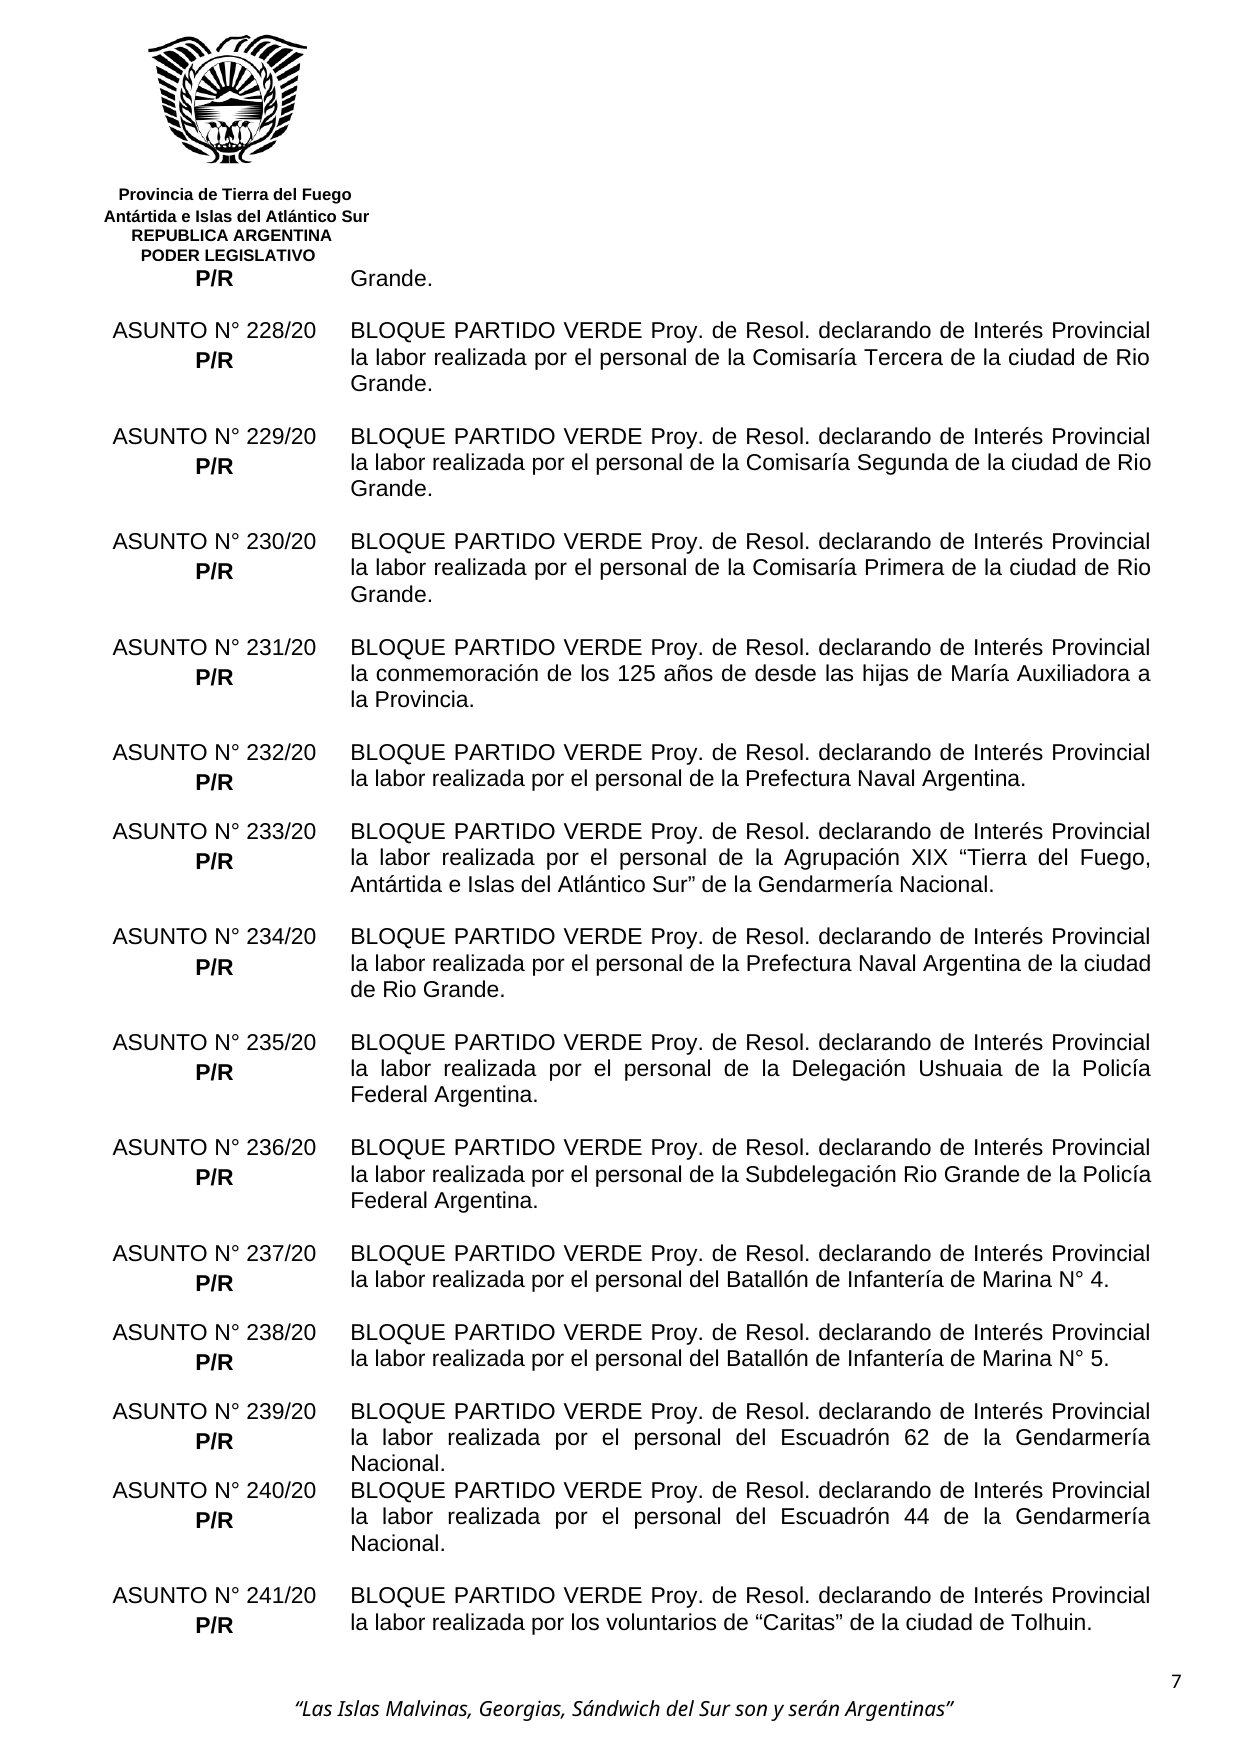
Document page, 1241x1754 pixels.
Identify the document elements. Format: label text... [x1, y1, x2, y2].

table_cell ASUNTO N° 236/20 P/R [89, 1134, 340, 1239]
table_cell ASUNTO N° 235/20 P/R [89, 1029, 340, 1134]
table_cell ASUNTO N° 227/20 P/R [89, 265, 340, 317]
table_cell ASUNTO N° 228/20 P/R [89, 317, 340, 423]
table_cell ASUNTO N° 232/20 P/R [89, 739, 340, 818]
table_cell ASUNTO N° 233/20 P/R [89, 818, 340, 923]
table_cell ASUNTO N° 231/20 P/R [89, 634, 340, 739]
table_cell BLOQUE PARTIDO VERDE Proy. de Resol. declarando de Interés Provincial la labor realizada por el personal de la Subdelegación Rio Grande de la Policía Federal Argentina. [340, 1134, 1167, 1239]
table_cell ASUNTO N° 240/20 P/R [89, 1477, 340, 1582]
table_cell BLOQUE PARTIDO VERDE Proy. de Resol. declarando de Interés Provincial la labor realizada por el personal de la Agrupación XIX “Tierra del Fuego, Antártida e Islas del Atlántico Sur” de la Gendarmería Nacional. [340, 818, 1167, 923]
table_cell BLOQUE PARTIDO VERDE Proy. de Resol. declarando de Interés Provincial la labor realizada por el personal de la Comisaría Segunda de la ciudad de Rio Grande. [340, 423, 1167, 528]
table_cell ASUNTO N° 234/20 P/R [89, 923, 340, 1029]
table_cell ASUNTO N° 241/20 P/R [89, 1582, 340, 1661]
table_cell ASUNTO N° 239/20 P/R [89, 1398, 340, 1477]
table_cell ASUNTO N° 229/20 P/R [89, 423, 340, 528]
table_cell BLOQUE PARTIDO VERDE Proy. de Resol. declarando de Interés Provincial la labor realizada por el personal de la Prefectura Naval Argentina. [340, 739, 1167, 818]
table_cell BLOQUE PARTIDO VERDE Proy. de Resol. declarando de Interés Provincial la labor realizada por el personal de la Comisaría Primera de la ciudad de Rio Grande. [340, 528, 1167, 633]
table_cell BLOQUE PARTIDO VERDE Proy. de Resol. declarando de Interés Provincial la labor realizada por el personal de la Comisaría Tercera de la ciudad de Rio Grande. [340, 317, 1167, 423]
table_cell ASUNTO N° 238/20 P/R [89, 1319, 340, 1398]
table_cell BLOQUE PARTIDO VERDE Proy. de Resol. declarando de Interés Provincial la labor realizada por el personal de la Delegación Ushuaia de la Policía Federal Argentina. [340, 1029, 1167, 1134]
table_cell BLOQUE PARTIDO VERDE Proy. de Resol. declarando de Interés Provincial la labor realizada por los voluntarios de “Caritas” de la ciudad de Tolhuin. [340, 1582, 1167, 1661]
table_cell BLOQUE PARTIDO VERDE Proy. de Resol. declarando de Interés Provincial la labor realizada por el personal del Escuadrón 62 de la Gendarmería Nacional. [340, 1398, 1167, 1477]
table_cell ASUNTO N° 237/20 P/R [89, 1240, 340, 1319]
table_cell BLOQUE PARTIDO VERDE Proy. de Resol. declarando de Interés Provincial la labor realizada por el personal del Batallón de Infantería de Marina N° 4. [340, 1240, 1167, 1319]
table_cell BLOQUE PARTIDO VERDE Proy. de Resol. declarando de Interés Provincial la labor realizada por el personal de la Prefectura Naval Argentina de la ciudad de Rio Grande. [340, 923, 1167, 1029]
table_cell ASUNTO N° 230/20 P/R [89, 528, 340, 633]
picture [124, 29, 331, 182]
table_cell BLOQUE PARTIDO VERDE Proy. de Resol. declarando de Interés Provincial la labor realizada por el personal del Batallón de Infantería de Marina N° 5. [340, 1319, 1167, 1398]
table_cell BLOQUE PARTIDO VERDE Proy. de Resol. declarando de Interés Provincial la conmemoración de los 125 años de desde las hijas de María Auxiliadora a la Provincia. [340, 634, 1167, 739]
table_cell BLOQUE PARTIDO VERDE Proy. de Resol. declarando de Interés Provincial la labor realizada por el personal del Escuadrón 44 de la Gendarmería Nacional. [340, 1477, 1167, 1582]
